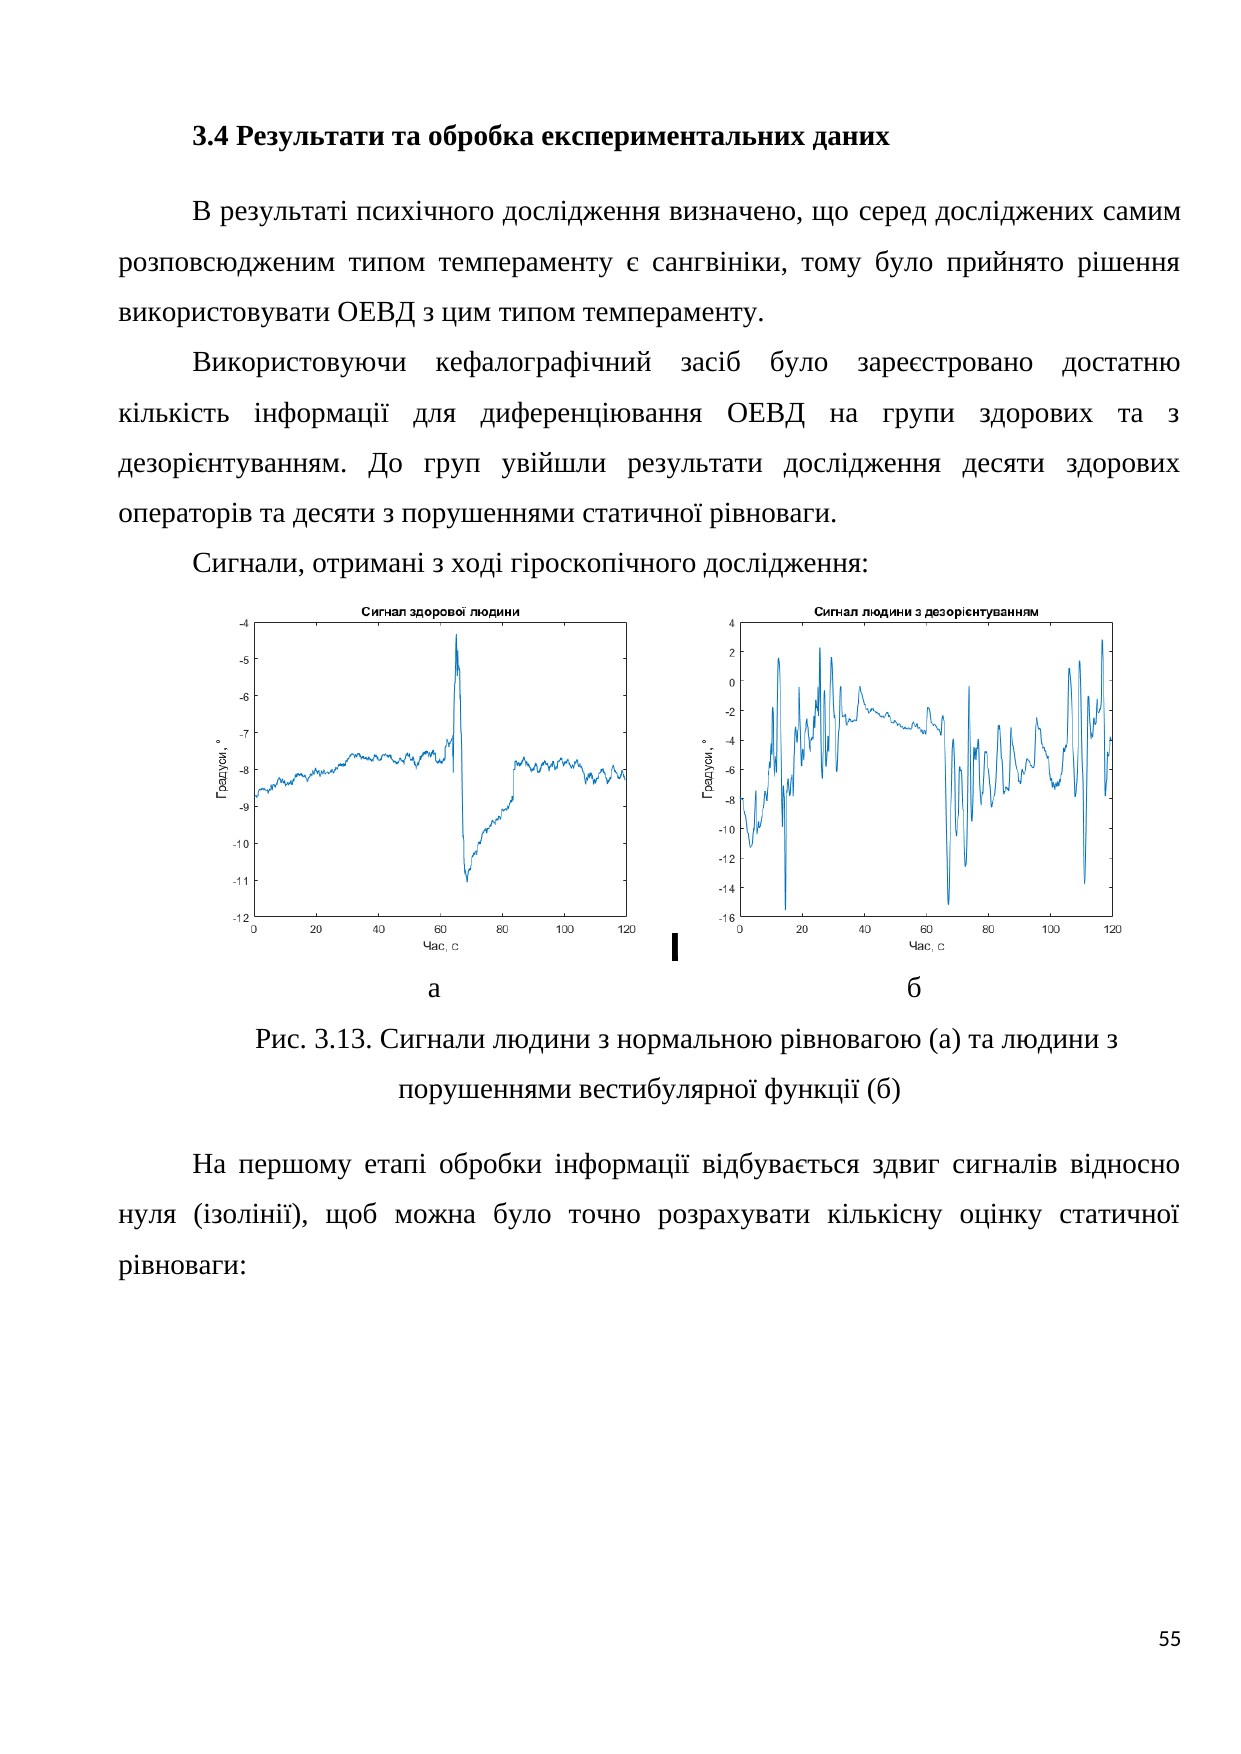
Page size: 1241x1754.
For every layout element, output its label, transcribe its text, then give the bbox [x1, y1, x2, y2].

text В результаті психічного дослідження визначено, що серед досліджених самим розповсюдженим типом темпераменту є сангвініки, тому було прийнято рішення використовувати ОЕВД з цим типом темпераменту. [118, 193, 1181, 328]
text На першому етапі обробки інформації відбувається здвиг сигналів відносно нуля (ізолінії), щоб можна було точно розрахувати кількісну оцінку статичної рівноваги: [118, 1146, 1181, 1281]
text Сигнали, отримані з ході гіроскопічного дослідження: [118, 546, 1181, 579]
picture [192, 596, 672, 956]
subtitle 3.4 Результати та обробка експериментальних даних [118, 118, 1181, 152]
picture [677, 596, 1158, 956]
text Використовуючи кефалографічний засіб було зареєстровано достатню кількість інформації для диференціювання ОЕВД на групи здорових та з дезорієнтуванням. До груп увійшли результати дослідження десяти здорових операторів та десяти з порушеннями статичної рівноваги. [118, 344, 1181, 529]
text а б [118, 970, 1181, 1004]
text Рис. 3.13. Сигнали людини з нормальною рівновагою (а) та людини з порушеннями вестибулярної функції (б) [118, 1021, 1181, 1104]
